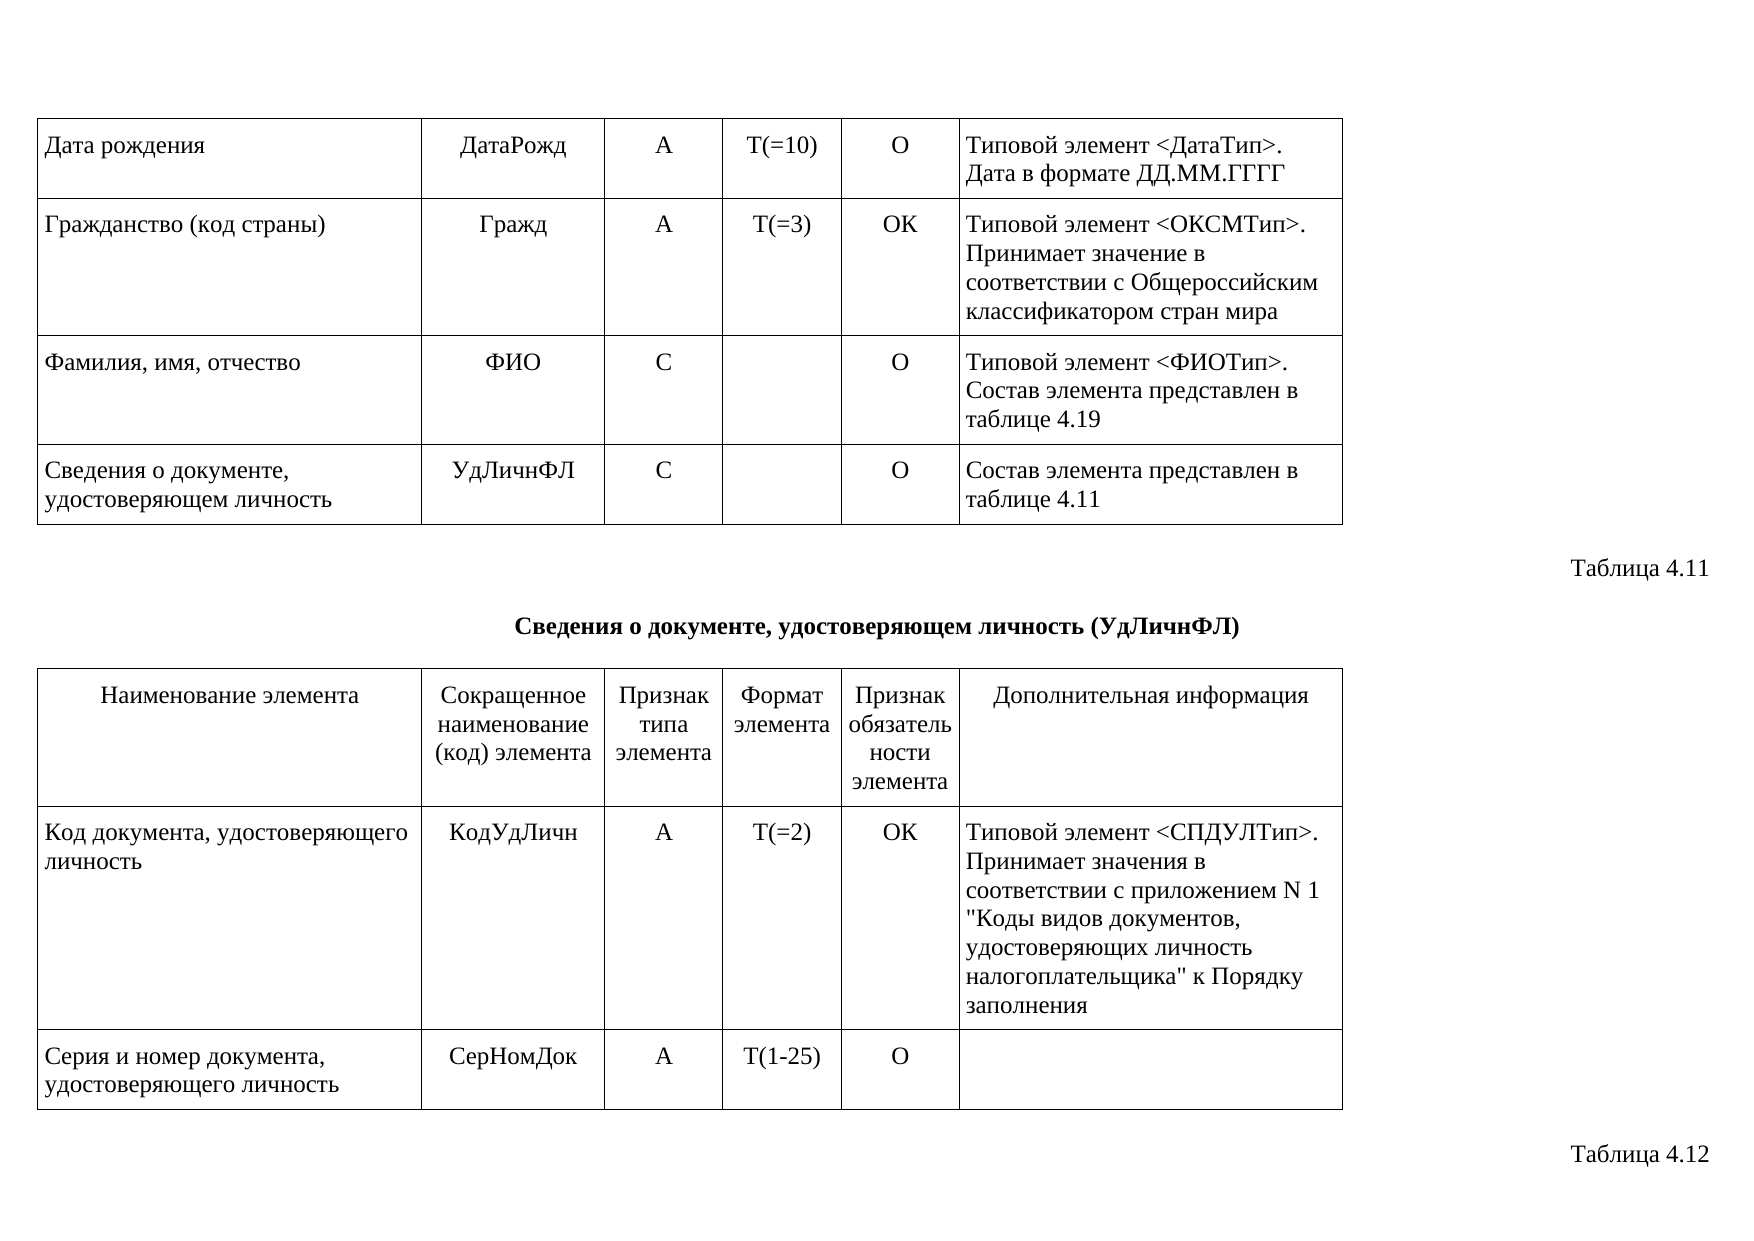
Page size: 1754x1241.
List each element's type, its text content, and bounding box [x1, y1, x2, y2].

table_cell Типовой элемент <СПДУЛТип>. Принимает значения в соответствии с приложением N 1 "Коды видов документов, удостоверяющих личность налогоплательщика" к Порядку заполнения [960, 807, 1342, 1029]
table_cell T(1-25) [723, 1030, 841, 1109]
table_cell Гражданство (код страны) [38, 199, 421, 335]
table_header Дополнительная информация [960, 669, 1342, 806]
table_cell А [605, 1030, 722, 1109]
table_cell Типовой элемент <ДатаТип>. Дата в формате ДД.ММ.ГГГГ [960, 119, 1342, 198]
table_cell Типовой элемент <ФИОТип>. Состав элемента представлен в таблице 4.19 [960, 336, 1342, 444]
table_cell T(=2) [723, 807, 841, 1029]
table_cell ОК [842, 199, 959, 335]
table_cell С [605, 445, 722, 523]
table_cell СерНомДок [422, 1030, 604, 1109]
table_cell Состав элемента представлен в таблице 4.11 [960, 445, 1342, 523]
table_cell [723, 336, 841, 444]
table_header Формат элемента [723, 669, 841, 806]
table_cell О [842, 336, 959, 444]
table_cell T(=3) [723, 199, 841, 335]
table_cell С [605, 336, 722, 444]
table_cell А [605, 119, 722, 198]
table_cell [960, 1030, 1342, 1109]
table_cell [723, 445, 841, 523]
table_cell ДатаРожд [422, 119, 604, 198]
table_header Сокращенное наименование (код) элемента [422, 669, 604, 806]
table_cell КодУдЛичн [422, 807, 604, 1029]
table_cell ФИО [422, 336, 604, 444]
table_cell О [842, 445, 959, 523]
text Сведения о документе, удостоверяющем личность (УдЛичнФЛ) [44, 611, 1710, 639]
table_cell Дата рождения [38, 119, 421, 198]
table_cell А [605, 199, 722, 335]
table_cell Серия и номер документа, удостоверяющего личность [38, 1030, 421, 1109]
text Таблица 4.11 [44, 553, 1710, 582]
table_cell Фамилия, имя, отчество [38, 336, 421, 444]
table_header Признак типа элемента [605, 669, 722, 806]
table_cell О [842, 1030, 959, 1109]
table_header Признак обязательности элемента [842, 669, 959, 806]
table_cell Сведения о документе, удостоверяющем личность [38, 445, 421, 523]
table_cell УдЛичнФЛ [422, 445, 604, 523]
table_cell ОК [842, 807, 959, 1029]
table_cell T(=10) [723, 119, 841, 198]
table_cell Типовой элемент <ОКСМТип>. Принимает значение в соответствии с Общероссийским классификатором стран мира [960, 199, 1342, 335]
table_cell О [842, 119, 959, 198]
text Таблица 4.12 [44, 1139, 1710, 1167]
table_header Наименование элемента [38, 669, 421, 806]
table_cell А [605, 807, 722, 1029]
table_cell Код документа, удостоверяющего личность [38, 807, 421, 1029]
table_cell Гражд [422, 199, 604, 335]
